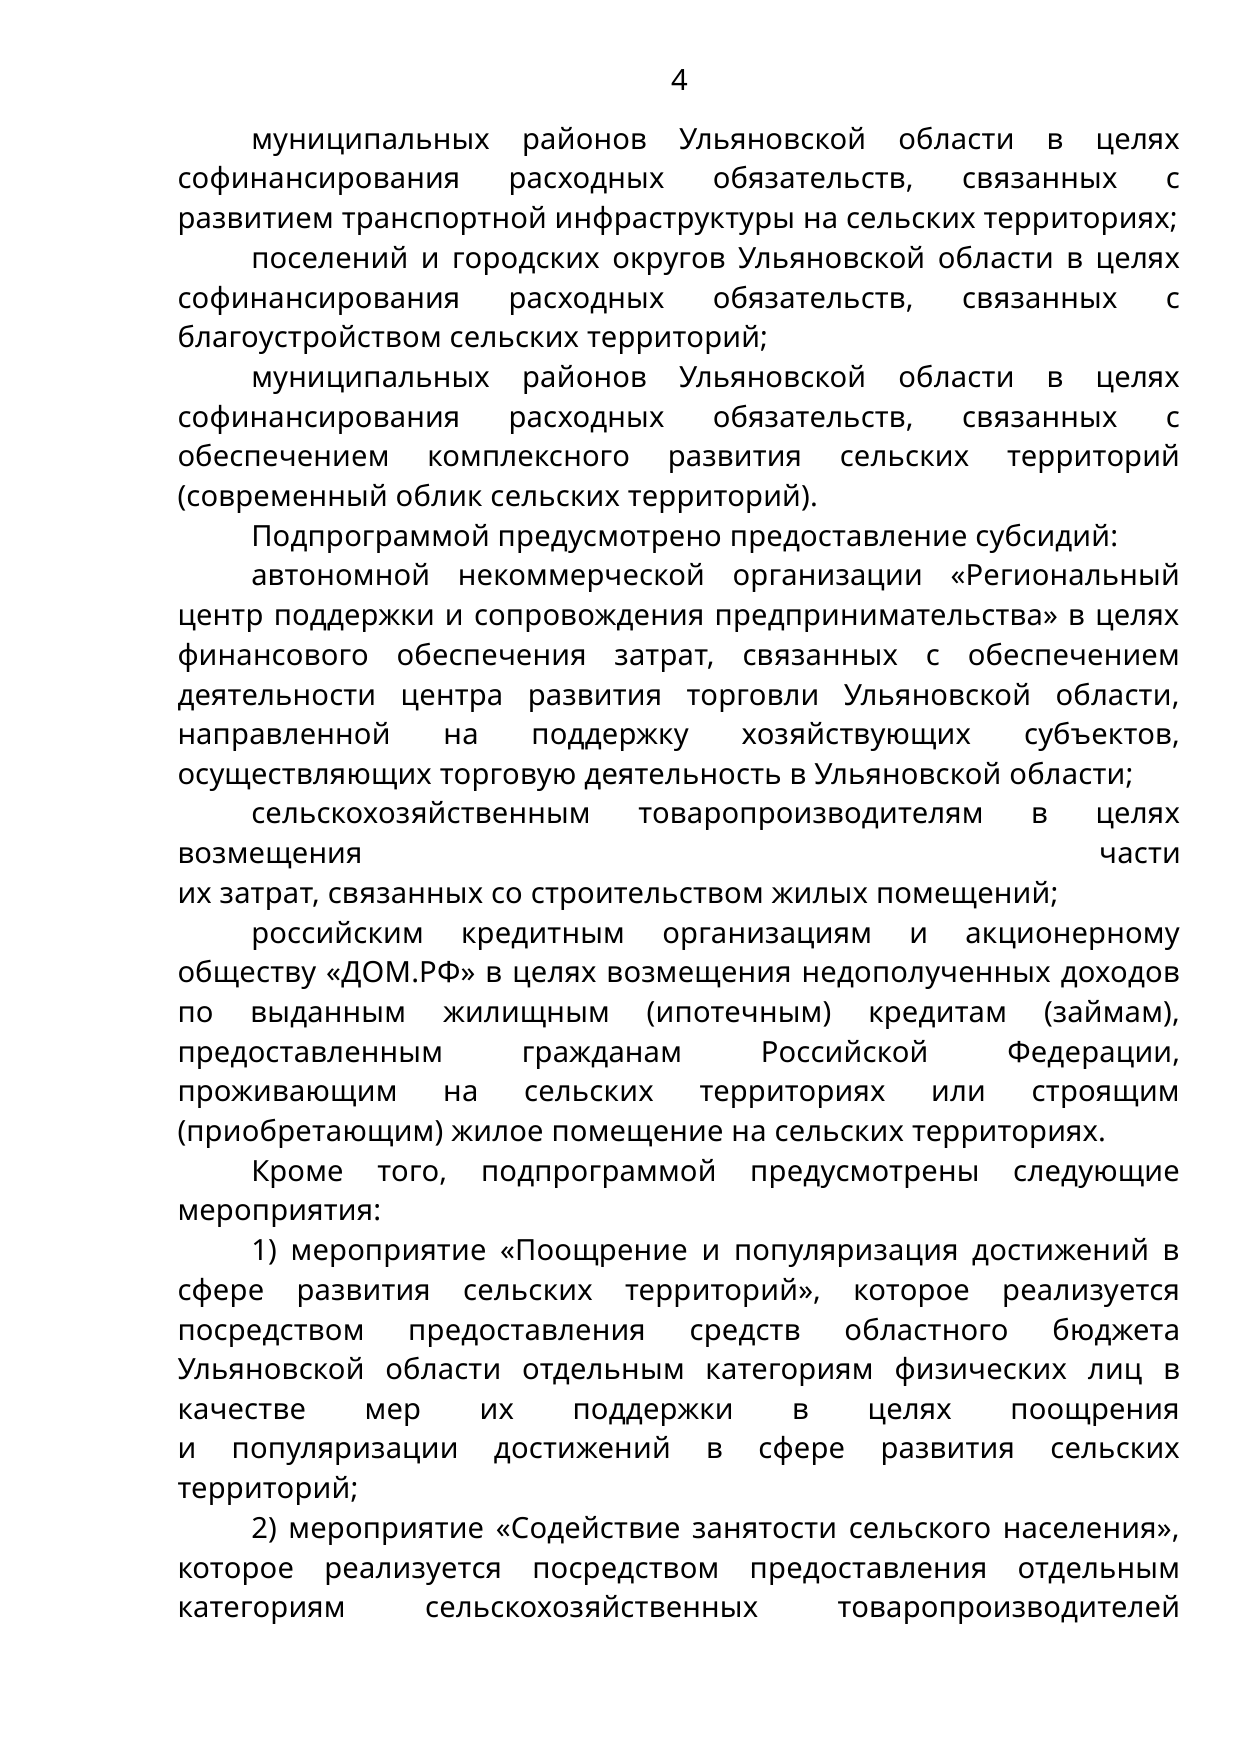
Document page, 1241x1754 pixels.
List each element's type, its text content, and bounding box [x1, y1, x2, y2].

text автономной некоммерческой организации «Региональный центр поддержки и сопровождения предпринимательства» в целях финансового обеспечения затрат, связанных с обеспечением деятельности центра развития торговли Ульяновской области, направленной на поддержку хозяйствующих субъектов, осуществляющих торговую деятельность в Ульяновской области; [177, 555, 1181, 793]
text муниципальных районов Ульяновской области в целях софинансирования расходных обязательств, связанных с обеспечением комплексного развития сельских территорий (современный облик сельских территорий). [177, 356, 1181, 515]
text поселений и городских округов Ульяновской области в целях софинансирования расходных обязательств, связанных с благоустройством сельских территорий; [177, 237, 1181, 356]
text сельскохозяйственным товаропроизводителям в целях возмещения части их затрат, связанных со строительством жилых помещений; [177, 793, 1181, 912]
text Подпрограммой предусмотрено предоставление субсидий: [177, 515, 1181, 555]
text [177, 1507, 1181, 1626]
text российским кредитным организациям и акционерному обществу «ДОМ.РФ» в целях возмещения недополученных доходов по выданным жилищным (ипотечным) кредитам (займам), предоставленным гражданам Российской Федерации, проживающим на сельских территориях или строящим (приобретающим) жилое помещение на сельских территориях. [177, 912, 1181, 1150]
text Кроме того, подпрограммой предусмотрены следующие мероприятия: [177, 1150, 1181, 1229]
text 1) мероприятие «Поощрение и популяризация достижений в сфере развития сельских территорий», которое реализуется посредством предоставления средств областного бюджета Ульяновской области отдельным категориям физических лиц в качестве мер их поддержки в целях поощрения и популяризации достижений в сфере развития сельских территорий; [177, 1229, 1181, 1507]
text муниципальных районов Ульяновской области в целях софинансирования расходных обязательств, связанных с развитием транспортной инфраструктуры на сельских территориях; [177, 118, 1181, 237]
